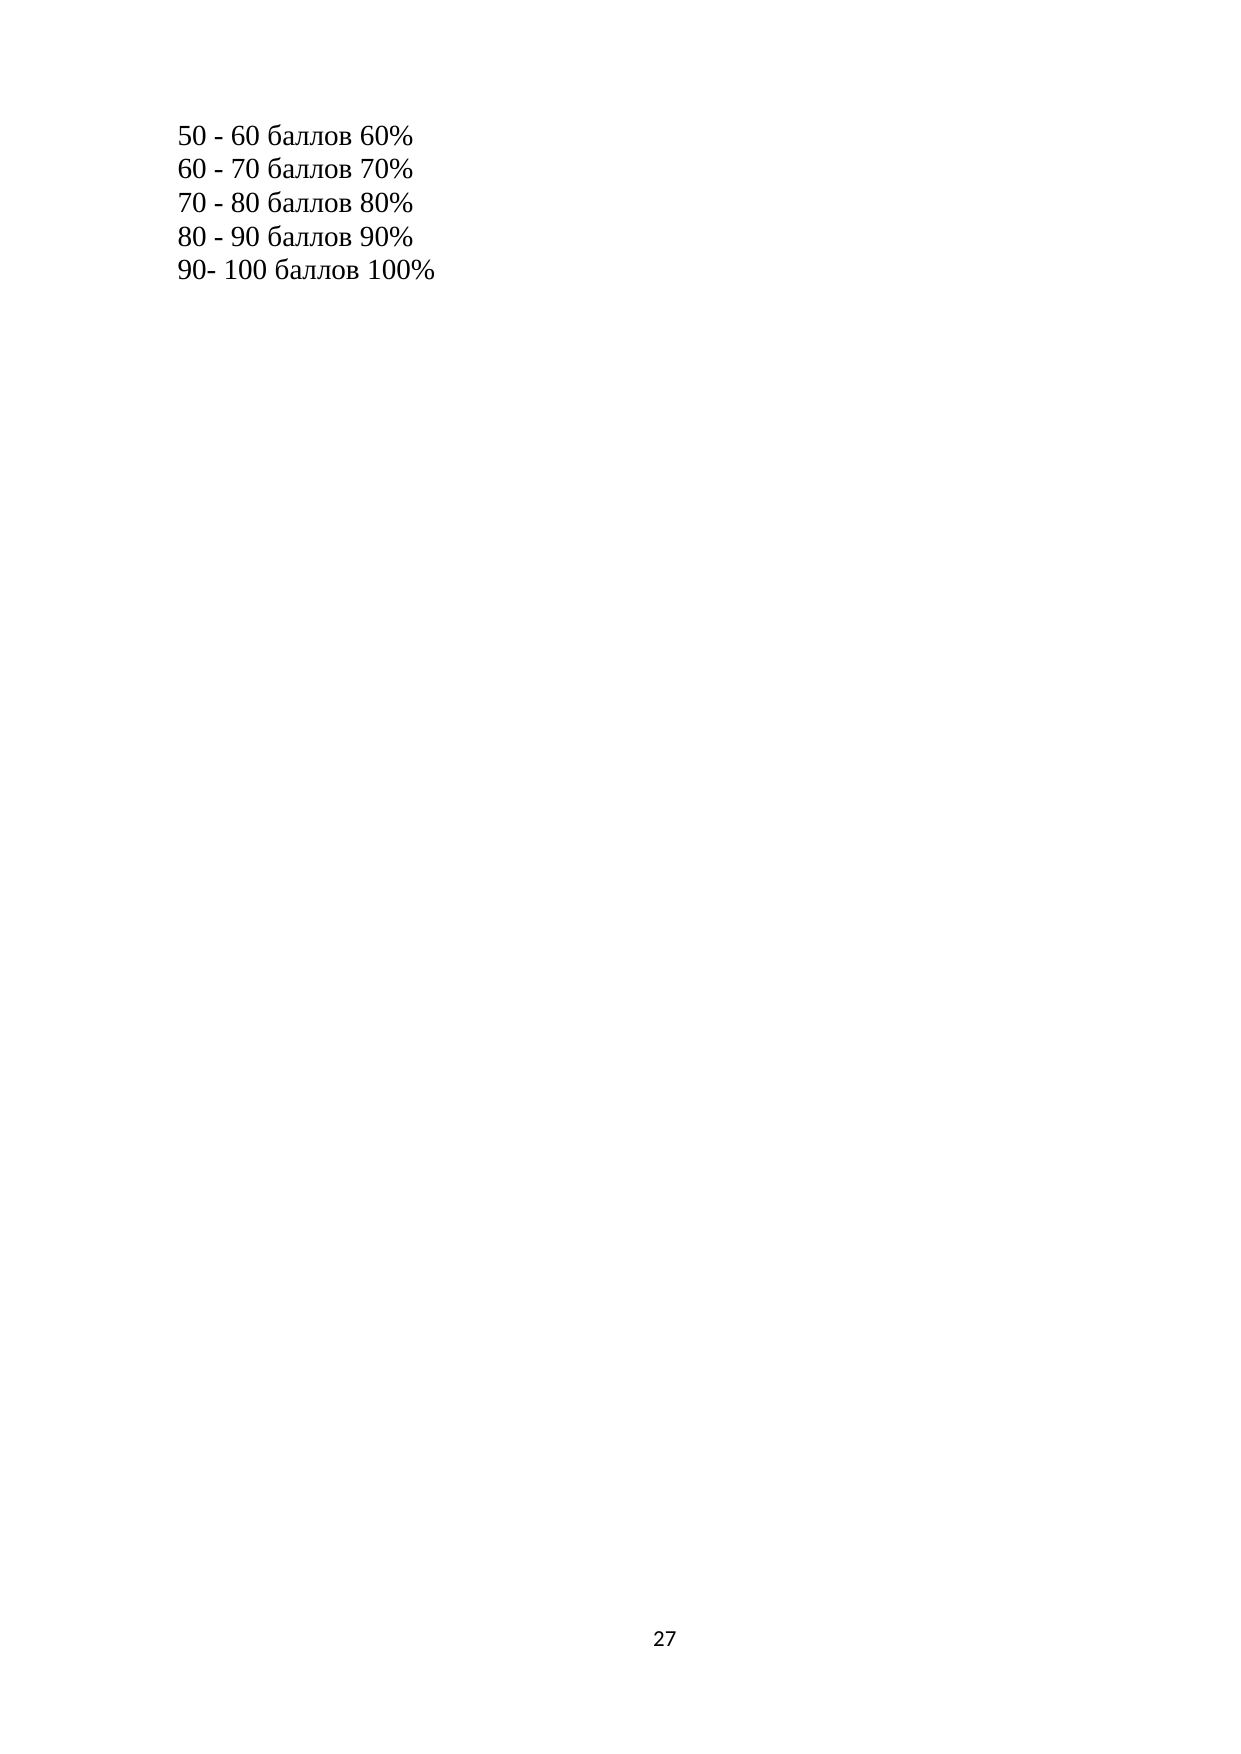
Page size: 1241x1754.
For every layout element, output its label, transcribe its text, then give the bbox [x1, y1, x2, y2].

text 90- 100 баллов 100% [177, 252, 1152, 286]
text 50 - 60 баллов 60% [177, 118, 1152, 152]
text 80 - 90 баллов 90% [177, 219, 1152, 252]
text 70 - 80 баллов 80% [177, 185, 1152, 219]
text 60 - 70 баллов 70% [177, 152, 1152, 185]
